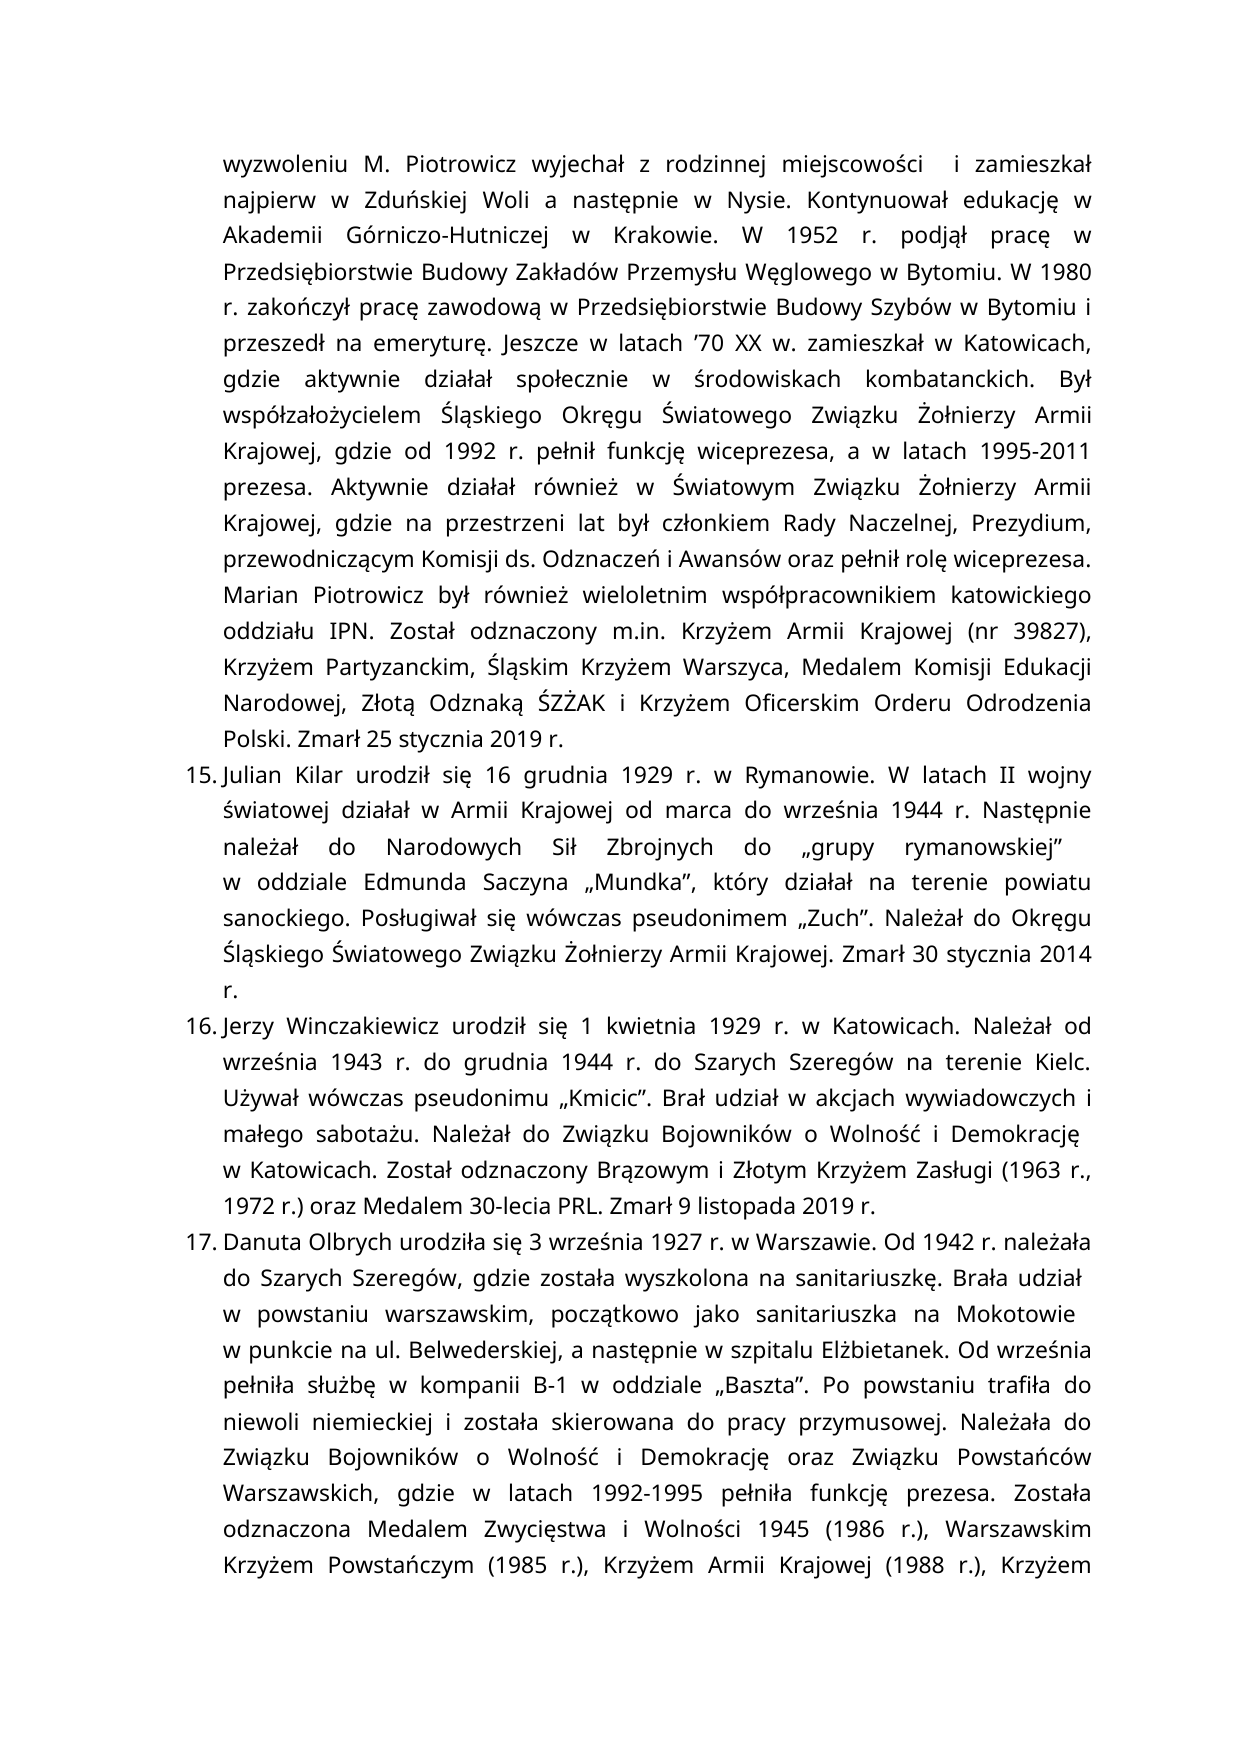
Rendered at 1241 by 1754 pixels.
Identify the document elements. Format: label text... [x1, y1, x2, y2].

list Jerzy Winczakiewicz urodził się 1 kwietnia 1929 r. w Katowicach. Należał od września 1943 r. do grudnia 1944 r. do Szarych Szeregów na terenie Kielc. Używał wówczas pseudonimu „Kmicic”. Brał udział w akcjach wywiadowczych i małego sabotażu. Należał do Związku Bojowników o Wolność i Demokrację w Katowicach. Został odznaczony Brązowym i Złotym Krzyżem Zasługi (1963 r., 1972 r.) oraz Medalem 30-lecia PRL. Zmarł 9 listopada 2019 r. [185, 1010, 1093, 1221]
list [185, 1226, 1093, 1580]
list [185, 148, 1093, 754]
list Julian Kilar urodził się 16 grudnia 1929 r. w Rymanowie. W latach II wojny światowej działał w Armii Krajowej od marca do września 1944 r. Następnie należał do Narodowych Sił Zbrojnych do „grupy rymanowskiej” w oddziale Edmunda Saczyna „Mundka”, który działał na terenie powiatu sanockiego. Posługiwał się wówczas pseudonimem „Zuch”. Należał do Okręgu Śląskiego Światowego Związku Żołnierzy Armii Krajowej. Zmarł 30 stycznia 2014 r. [185, 758, 1093, 1005]
